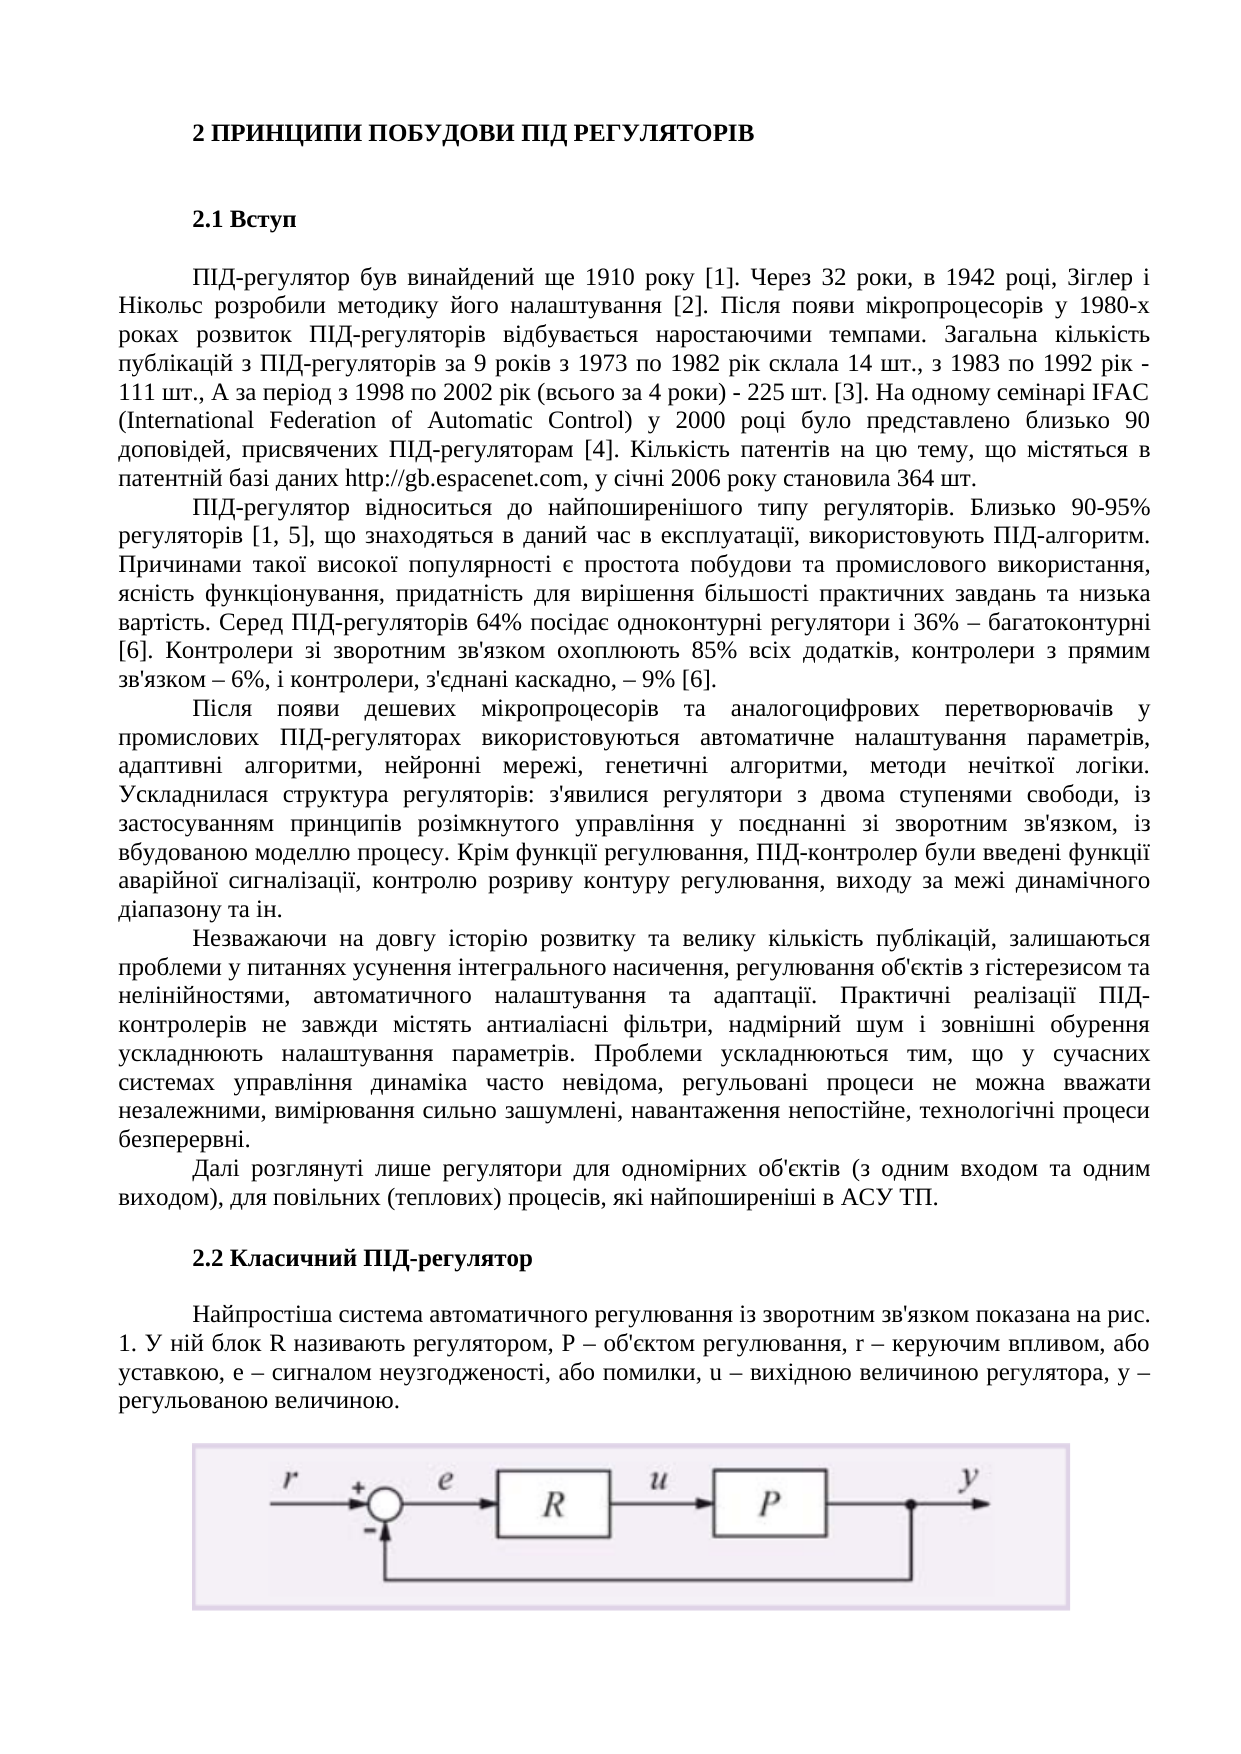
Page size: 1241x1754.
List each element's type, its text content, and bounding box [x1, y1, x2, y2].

text Незважаючи на довгу історію розвитку та велику кількість публікацій, залишаються проблеми у питаннях усунення інтегрального насичення, регулювання об'єктів з гістерезисом та нелінійностями, автоматичного налаштування та адаптації. Практичні реалізації ПІД-контролерів не завжди містять антиаліасні фільтри, надмірний шум і зовнішні обурення ускладнюють налаштування параметрів. Проблеми ускладнюються тим, що у сучасних системах управління динаміка часто невідома, регульовані процеси не можна вважати незалежними, вимірювання сильно зашумлені, навантаження непостійне, технологічні процеси безперервні. [118, 923, 1152, 1153]
picture [192, 1443, 1071, 1614]
text Далі розглянуті лише регулятори для одномірних об'єктів (з одним входом та одним виходом), для повільних (теплових) процесів, які найпоширеніші в АСУ ТП. [118, 1153, 1152, 1211]
text Після появи дешевих мікропроцесорів та аналогоцифрових перетворювачів у промислових ПІД-регуляторах використовуються автоматичне налаштування параметрів, адаптивні алгоритми, нейронні мережі, генетичні алгоритми, методи нечіткої логіки. Ускладнилася структура регуляторів: з'явилися регулятори з двома ступенями свободи, із застосуванням принципів розімкнутого управління у поєднанні зі зворотним зв'язком, із вбудованою моделлю процесу. Крім функції регулювання, ПІД-контролер були введені функції аварійної сигналізації, контролю розриву контуру регулювання, виходу за межі динамічного діапазону та ін. [118, 693, 1152, 923]
subtitle 2.2 Класичний ПІД-регулятор [118, 1243, 1152, 1272]
text ПІД-регулятор відноситься до найпоширенішого типу регуляторів. Близько 90-95% регуляторів [1, 5], що знаходяться в даний час в експлуатації, використовують ПІД-алгоритм. Причинами такої високої популярності є простота побудови та промислового використання, ясність функціонування, придатність для вирішення більшості практичних завдань та низька вартість. Серед ПІД-регуляторів 64% посідає одноконтурні регулятори і 36% – багатоконтурні [6]. Контролери зі зворотним зв'язком охоплюють 85% всіх додатків, контролери з прямим зв'язком – 6%, і контролери, з'єднані каскадно, – 9% [6]. [118, 492, 1152, 693]
text ПІД-регулятор був винайдений ще 1910 року [1]. Через 32 роки, в 1942 році, Зіглер і Нікольс розробили методику його налаштування [2]. Після появи мікропроцесорів у 1980-х роках розвиток ПІД-регуляторів відбувається наростаючими темпами. Загальна кількість публікацій з ПІД-регуляторів за 9 років з 1973 по 1982 рік склала 14 шт., з 1983 по 1992 рік - 111 шт., А за період з 1998 по 2002 рік (всього за 4 роки) - 225 шт. [3]. На одному семінарі IFAC (International Federation of Automatic Control) у 2000 році було представлено близько 90 доповідей, присвячених ПІД-регуляторам [4]. Кількість патентів на цю тему, що містяться в патентній базі даних http://gb.espacenet.com, у січні 2006 року становила 364 шт. [118, 262, 1152, 492]
subtitle 2 Принципи побудови ПІД регуляторів [118, 118, 1152, 147]
text Найпростіша система автоматичного регулювання із зворотним зв'язком показана на рис. 1. У ній блок R називають регулятором, P – об'єктом регулювання, r – керуючим впливом, або уставкою, e – сигналом неузгодженості, або помилки, u – вихідною величиною регулятора, y – регульованою величиною. [118, 1299, 1152, 1414]
subtitle 2.1 Вступ [118, 204, 1152, 233]
